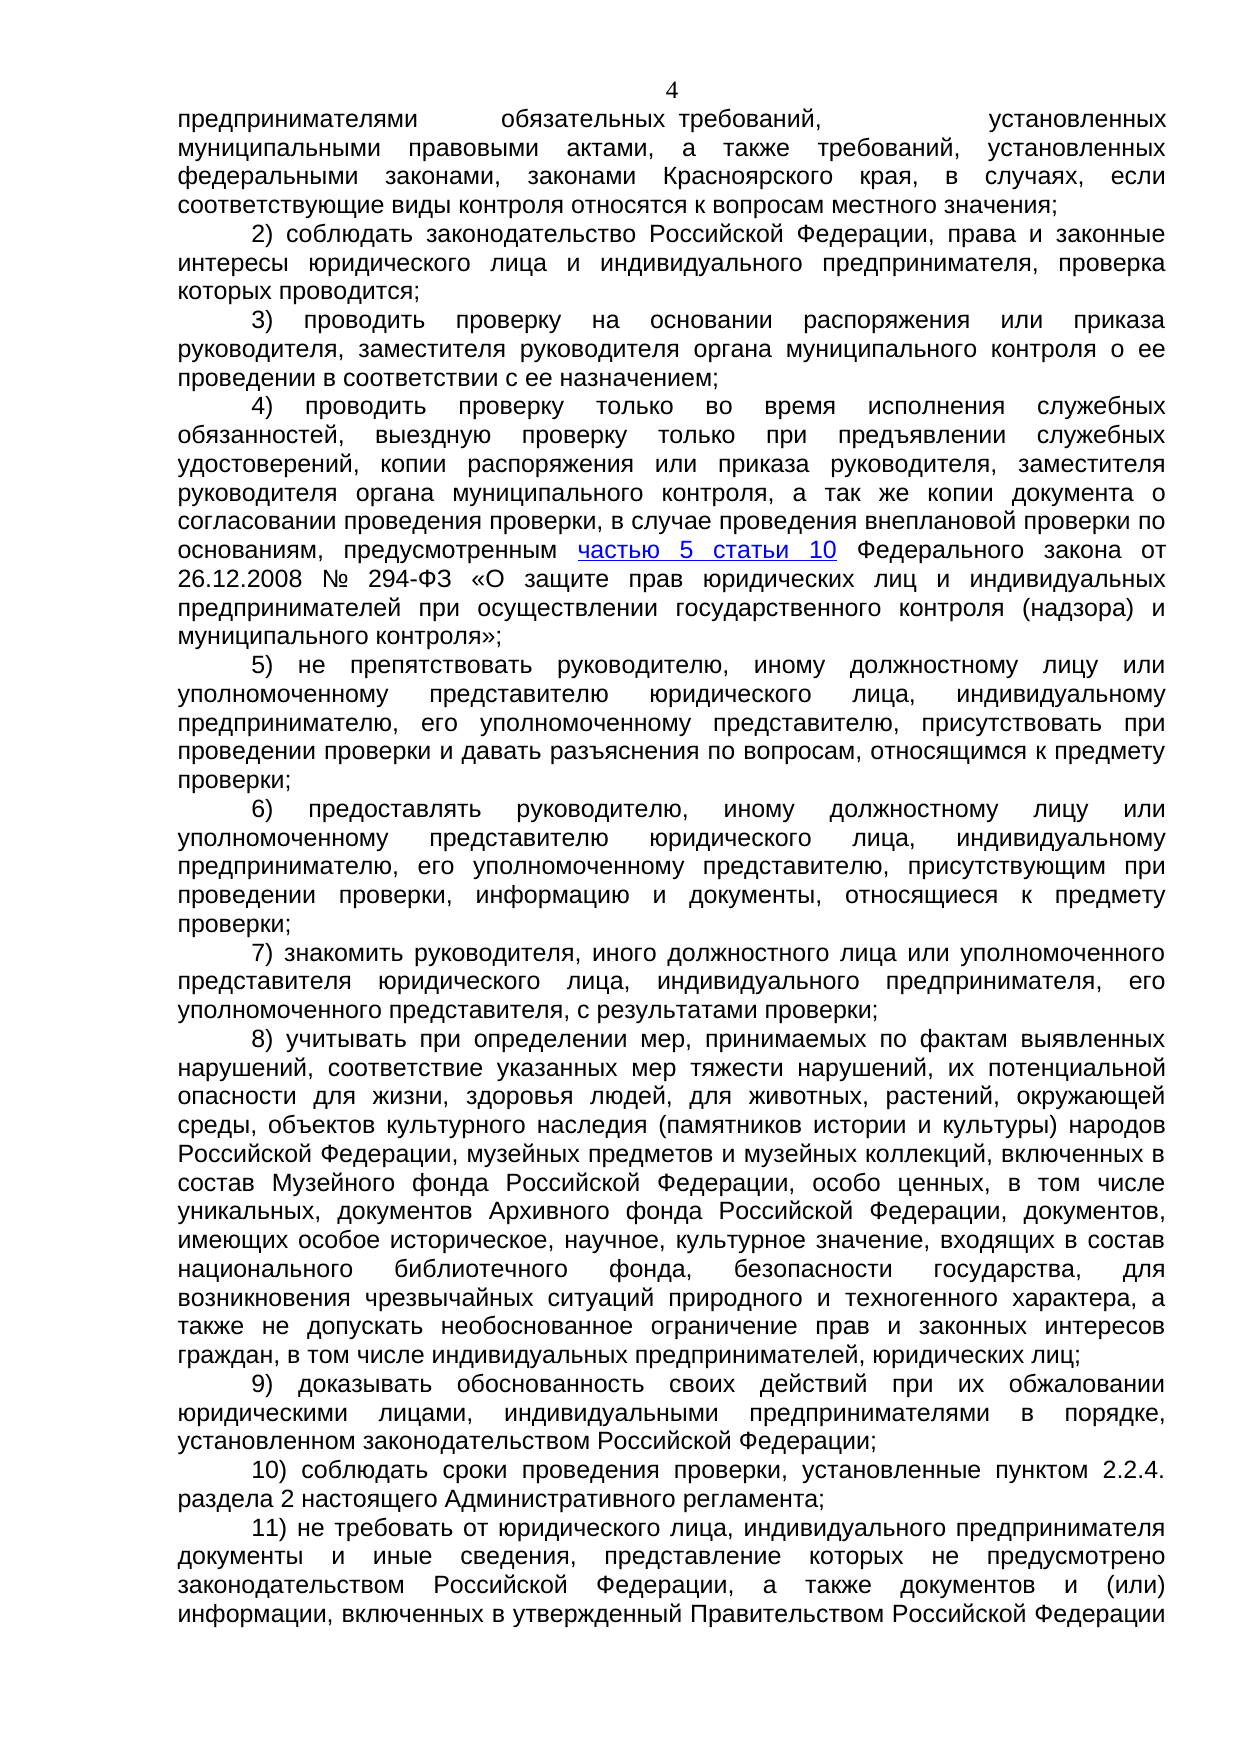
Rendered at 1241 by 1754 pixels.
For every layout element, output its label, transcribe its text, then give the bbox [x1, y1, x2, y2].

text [177, 1512, 1167, 1627]
text 9) доказывать обоснованность своих действий при их обжаловании юридическими лицами, индивидуальными предпринимателями в порядке, установленном законодательством Российской Федерации; [177, 1369, 1167, 1455]
text 3) проводить проверку на основании распоряжения или приказа руководителя, заместителя руководителя органа муниципального контроля о ее проведении в соответствии с ее назначением; [177, 305, 1167, 391]
text 4) проводить проверку только во время исполнения служебных обязанностей, выездную проверку только при предъявлении служебных удостоверений, копии распоряжения или приказа руководителя, заместителя руководителя органа муниципального контроля, а так же копии документа о согласовании проведения проверки, в случае проведения внеплановой проверки по основаниям, предусмотренным частью 5 статьи 10 Федерального закона от 26.12.2008 № 294-ФЗ «О защите прав юридических лиц и индивидуальных предпринимателей при осуществлении государственного контроля (надзора) и муниципального контроля»; [177, 391, 1167, 650]
text 5) не препятствовать руководителю, иному должностному лицу или уполномоченному представителю юридического лица, индивидуальному предпринимателю, его уполномоченному представителю, присутствовать при проведении проверки и давать разъяснения по вопросам, относящимся к предмету проверки; [177, 650, 1167, 794]
text 6) предоставлять руководителю, иному должностному лицу или уполномоченному представителю юридического лица, индивидуальному предпринимателю, его уполномоченному представителю, присутствующим при проведении проверки, информацию и документы, относящиеся к предмету проверки; [177, 794, 1167, 937]
text 10) соблюдать сроки проведения проверки, установленные пунктом 2.2.4. раздела 2 настоящего Административного регламента; [177, 1455, 1167, 1512]
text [177, 104, 1167, 219]
text 7) знакомить руководителя, иного должностного лица или уполномоченного представителя юридического лица, индивидуального предпринимателя, его уполномоченного представителя, с результатами проверки; [177, 937, 1167, 1024]
text 2) соблюдать законодательство Российской Федерации, права и законные интересы юридического лица и индивидуального предпринимателя, проверка которых проводится; [177, 219, 1167, 305]
text 8) учитывать при определении мер, принимаемых по фактам выявленных нарушений, соответствие указанных мер тяжести нарушений, их потенциальной опасности для жизни, здоровья людей, для животных, растений, окружающей среды, объектов культурного наследия (памятников истории и культуры) народов Российской Федерации, музейных предметов и музейных коллекций, включенных в состав Музейного фонда Российской Федерации, особо ценных, в том числе уникальных, документов Архивного фонда Российской Федерации, документов, имеющих особое историческое, научное, культурное значение, входящих в состав национального библиотечного фонда, безопасности государства, для возникновения чрезвычайных ситуаций природного и техногенного характера, а также не допускать необоснованное ограничение прав и законных интересов граждан, в том числе индивидуальных предпринимателей, юридических лиц; [177, 1024, 1167, 1369]
